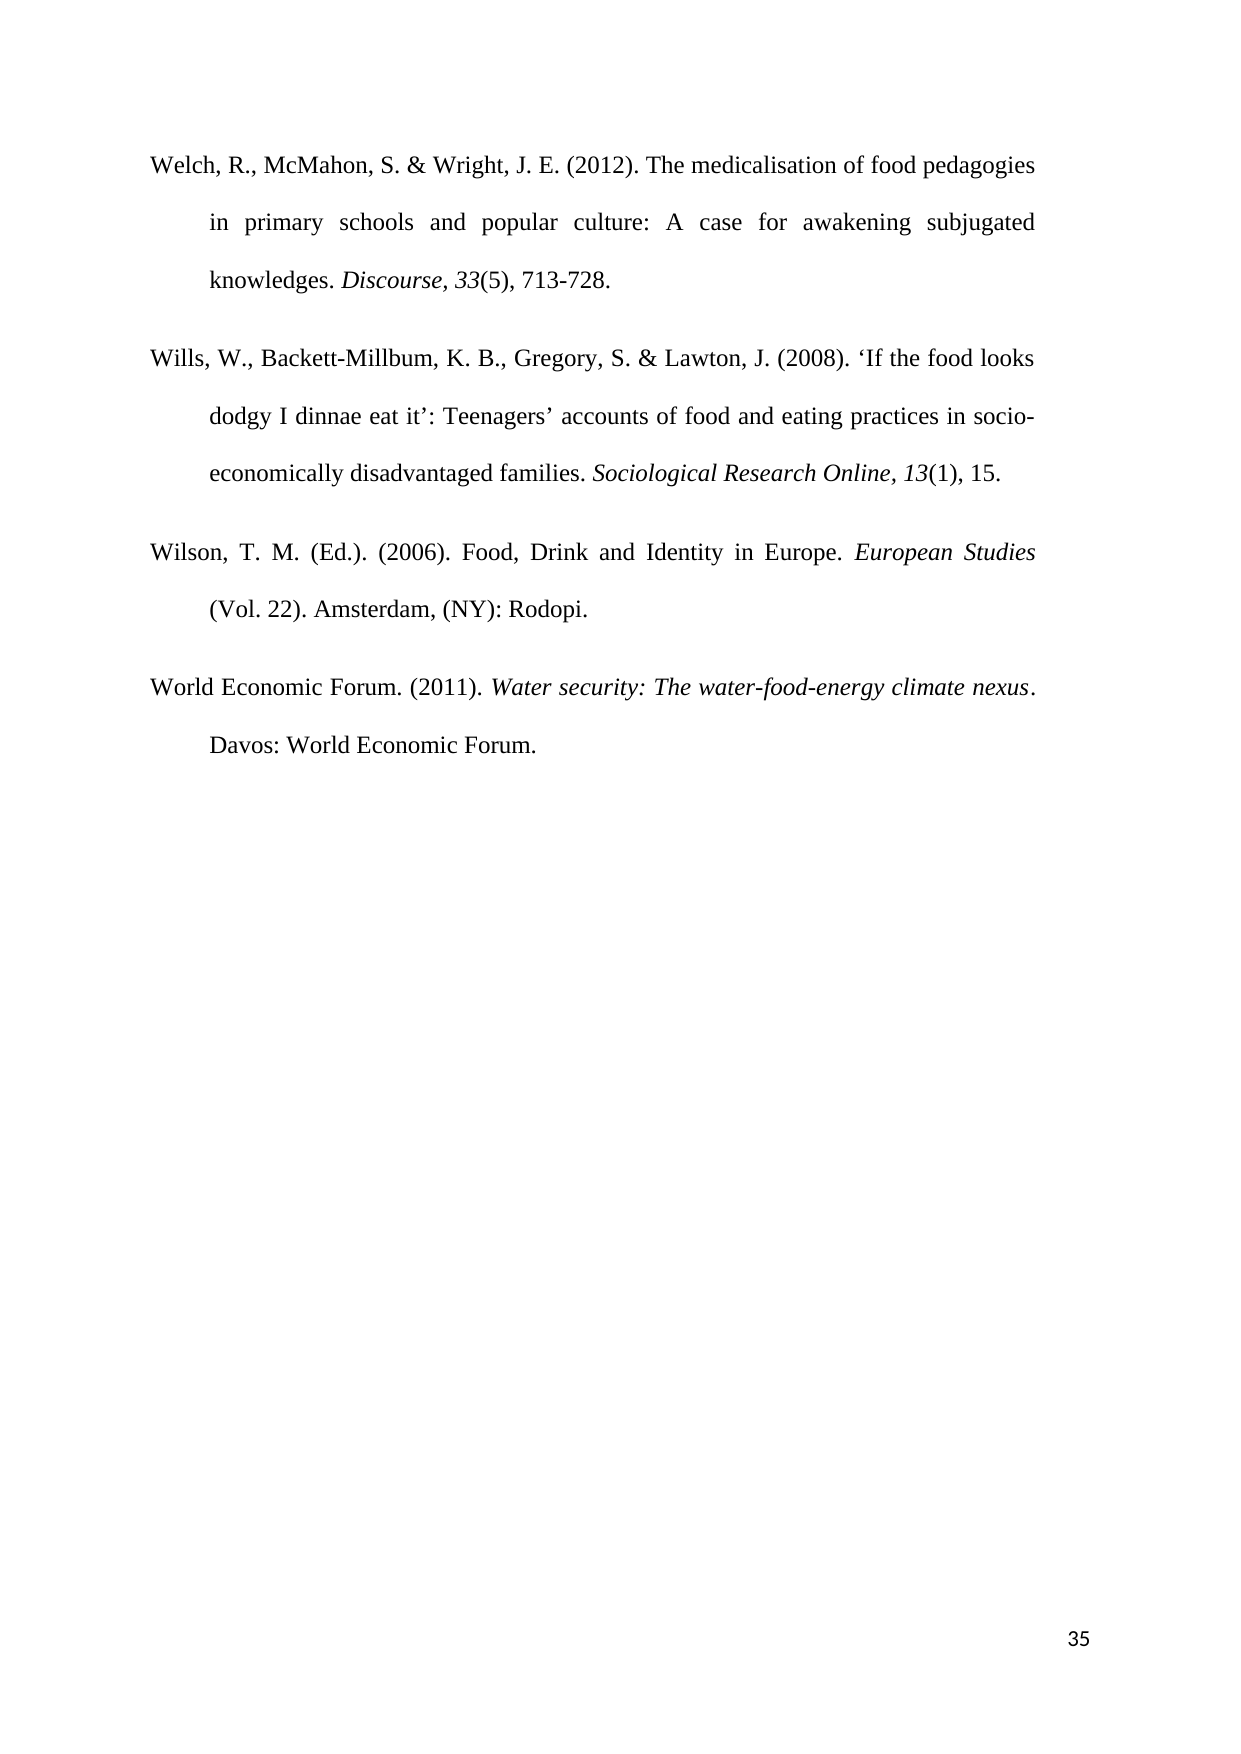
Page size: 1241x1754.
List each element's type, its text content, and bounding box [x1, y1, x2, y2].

text Wills, W., Backett-Millbum, K. B., Gregory, S. & Lawton, J. (2008). ‘If the food looks dodgy I dinnae eat it’: Teenagers’ accounts of food and eating practices in socio-economically disadvantaged families. Sociological Research Online, 13(1), 15. [150, 343, 1036, 487]
text Wilson, T. M. (Ed.). (2006). Food, Drink and Identity in Europe. European Studies (Vol. 22). Amsterdam, (NY): Rodopi. [150, 537, 1036, 623]
text World Economic Forum. (2011). Water security: The water-food-energy climate nexus. Davos: World Economic Forum. [150, 672, 1036, 759]
text Welch, R., McMahon, S. & Wright, J. E. (2012). The medicalisation of food pedagogies in primary schools and popular culture: A case for awakening subjugated knowledges. Discourse, 33(5), 713-728. [150, 150, 1036, 294]
